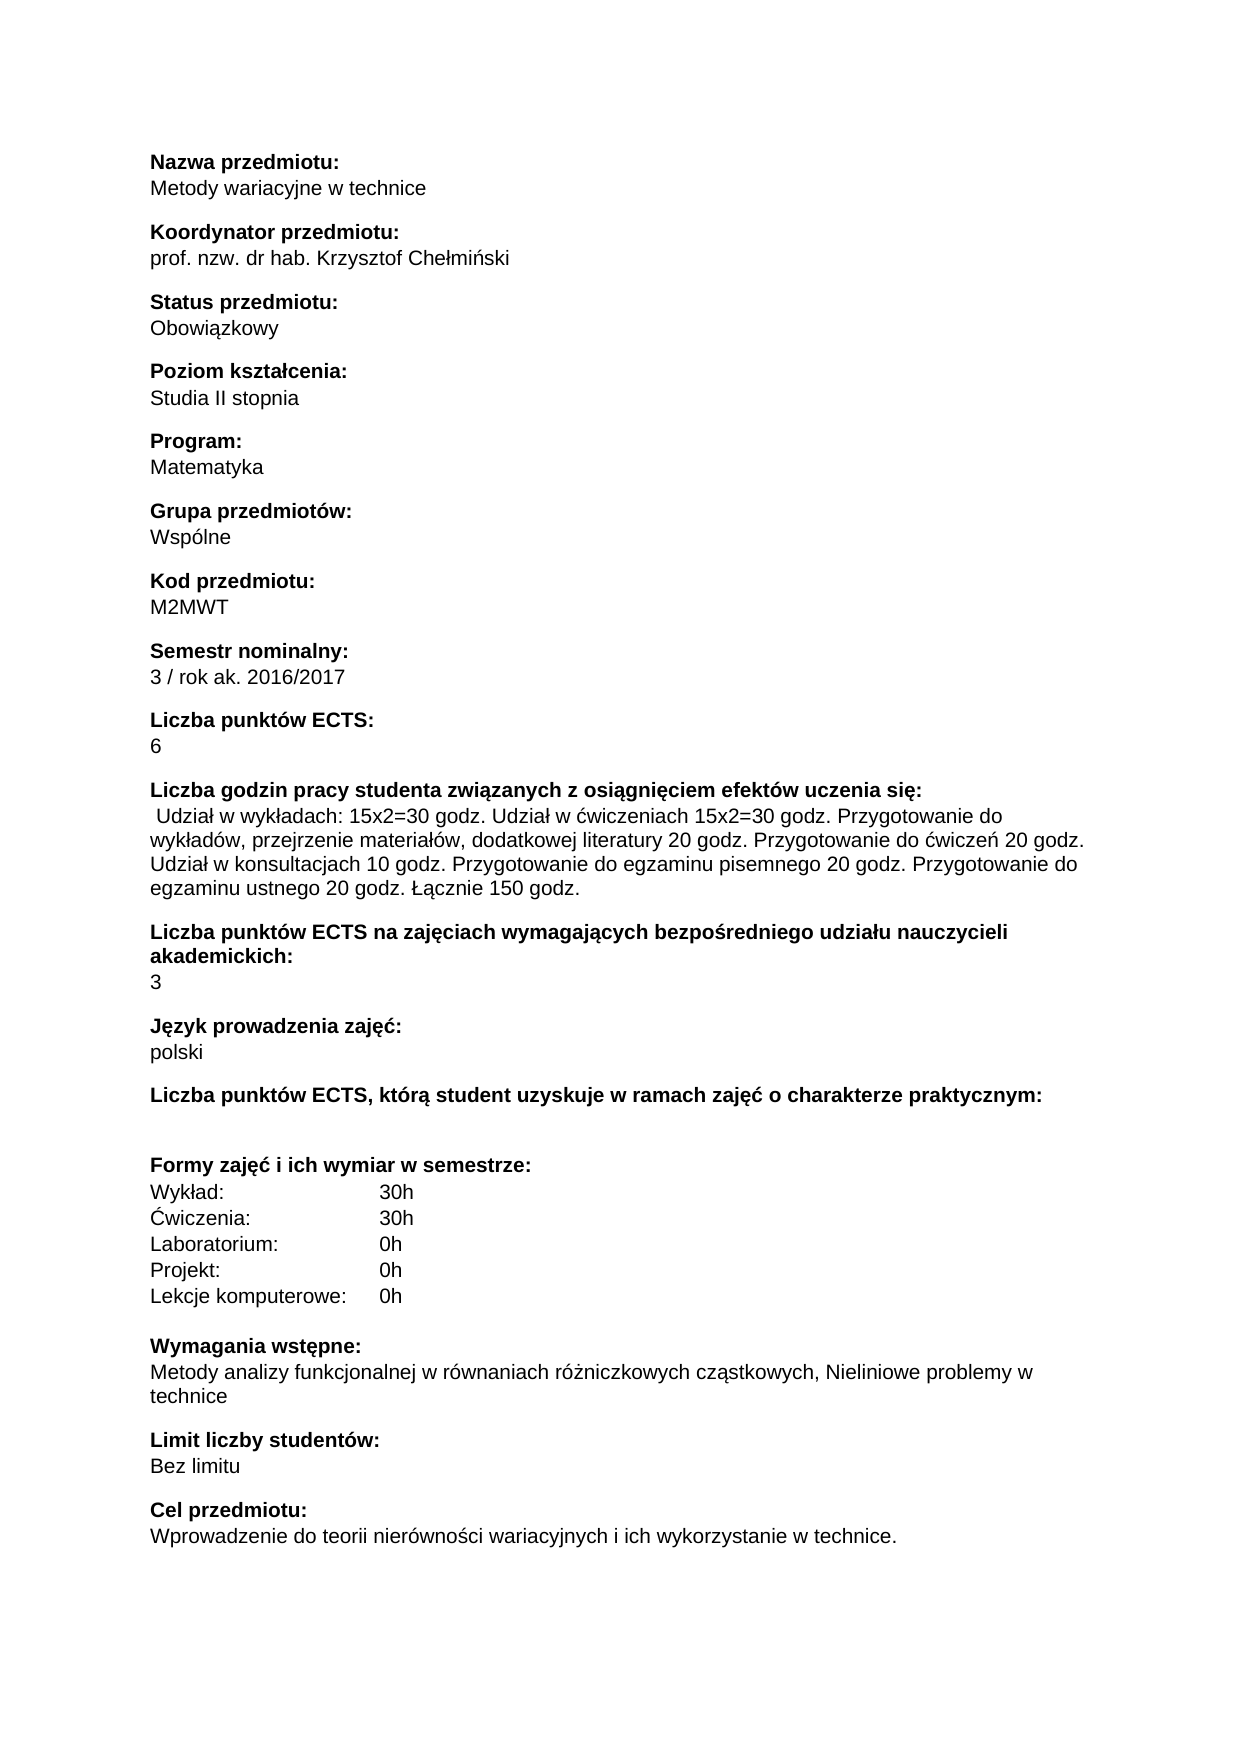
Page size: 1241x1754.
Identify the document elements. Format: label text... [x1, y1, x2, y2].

text Liczba godzin pracy studenta związanych z osiągnięciem efektów uczenia się: [150, 778, 1090, 802]
table_cell Lekcje komputerowe: [140, 1284, 367, 1308]
text prof. nzw. dr hab. Krzysztof Chełmiński [150, 246, 1090, 270]
text Limit liczby studentów: [150, 1428, 1090, 1452]
text Nazwa przedmiotu: [150, 150, 1090, 174]
text Koordynator przedmiotu: [150, 220, 1090, 244]
text Studia II stopnia [150, 385, 1090, 409]
text Kod przedmiotu: [150, 569, 1090, 593]
text 6 [150, 734, 1090, 758]
text Poziom kształcenia: [150, 359, 1090, 383]
table_cell 0h [369, 1256, 597, 1282]
text Status przedmiotu: [150, 289, 1090, 313]
text Formy zajęć i ich wymiar w semestrze: [150, 1153, 1090, 1177]
text Matematyka [150, 455, 1090, 479]
text Grupa przedmiotów: [150, 499, 1090, 523]
text Liczba punktów ECTS na zajęciach wymagających bezpośredniego udziału nauczycieli akademickich: [150, 920, 1090, 968]
text Cel przedmiotu: [150, 1497, 1090, 1521]
text Udział w wykładach: 15x2=30 godz. Udział w ćwiczeniach 15x2=30 godz. Przygotowanie do wykładów, przejrzenie materiałów, dodatkowej literatury 20 godz. Przygotowanie do ćwiczeń 20 godz. Udział w konsultacjach 10 godz. Przygotowanie do egzaminu pisemnego 20 godz. Przygotowanie do egzaminu ustnego 20 godz. Łącznie 150 godz. [150, 804, 1090, 900]
table_cell Laboratorium: [140, 1232, 367, 1256]
table_cell 0h [369, 1282, 597, 1308]
table_cell 0h [369, 1230, 597, 1256]
text Liczba punktów ECTS, którą student uzyskuje w ramach zajęć o charakterze praktycznym: [150, 1083, 1090, 1107]
text Bez limitu [150, 1454, 1090, 1478]
text 3 / rok ak. 2016/2017 [150, 664, 1090, 688]
table_header Wykład: [140, 1180, 367, 1204]
text Obowiązkowy [150, 316, 1090, 339]
text Wspólne [150, 525, 1090, 549]
text Liczba punktów ECTS: [150, 708, 1090, 732]
text Język prowadzenia zajęć: [150, 1013, 1090, 1037]
text Wymagania wstępne: [150, 1334, 1090, 1358]
text M2MWT [150, 595, 1090, 619]
text Wprowadzenie do teorii nierówności wariacyjnych i ich wykorzystanie w technice. [150, 1523, 1090, 1547]
table_header 30h [369, 1180, 597, 1204]
text Metody wariacyjne w technice [150, 176, 1090, 200]
text Metody analizy funkcjonalnej w równaniach różniczkowych cząstkowych, Nieliniowe problemy w technice [150, 1360, 1090, 1408]
table_cell 30h [369, 1204, 597, 1230]
table_cell Projekt: [140, 1258, 367, 1282]
text polski [150, 1039, 1090, 1063]
text 3 [150, 970, 1090, 994]
table_cell Ćwiczenia: [140, 1206, 367, 1230]
text Program: [150, 429, 1090, 453]
text Semestr nominalny: [150, 638, 1090, 662]
